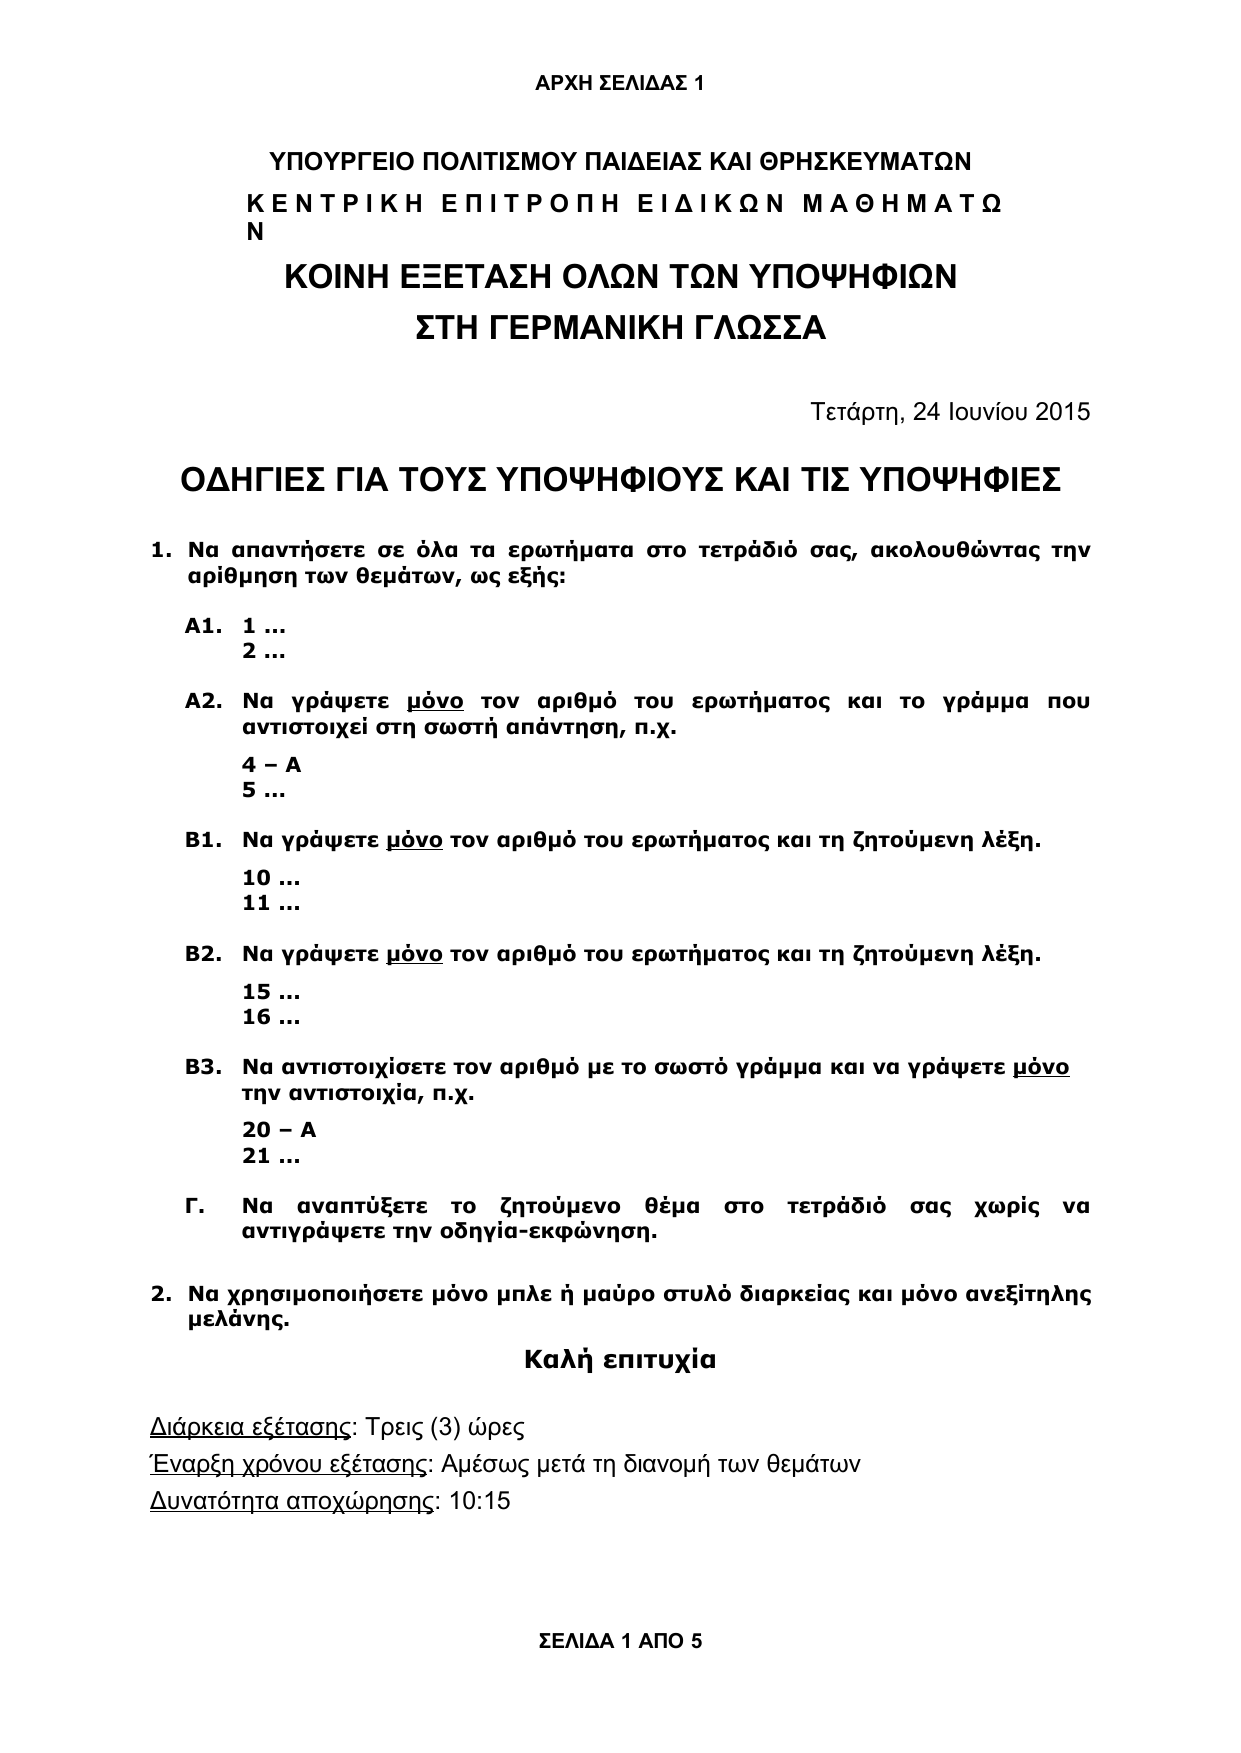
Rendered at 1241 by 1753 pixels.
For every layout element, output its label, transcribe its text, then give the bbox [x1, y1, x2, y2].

text ΟΔΗΓΙΕΣ ΓΙΑ ΤΟΥΣ ΥΠΟΨΗΦΙΟΥΣ ΚΑΙ ΤΙΣ ΥΠΟΨΗΦΙΕΣ [180, 462, 1085, 499]
text Α2. Να γράψετε μόνο τον αριθμό του ερωτήματος και το γράμμα που [184, 689, 1115, 714]
text 0 – A [256, 1118, 341, 1143]
text 2 [241, 1118, 256, 1143]
text 1 [241, 1004, 256, 1029]
text μελάνης. [187, 1307, 315, 1332]
text 6 ... [256, 1004, 326, 1029]
text 1 [150, 537, 165, 563]
text αρίθμηση των θεμάτων, ως εξής: [187, 563, 1115, 588]
text Τετάρτη, 24 Ιουνίου 2015 [810, 398, 1115, 426]
text Γ. [184, 1193, 230, 1218]
text Α1. 1 ... [184, 613, 311, 638]
text ΚΟΙΝΗ ΕΞΕΤΑΣΗ ΟΛΩΝ ΤΩΝ ΥΠΟΨΗΦΙΩΝ [284, 259, 981, 296]
text Β2. Να γράψετε μόνο τον αριθμό του ερωτήματος και τη ζητούμενη λέξη. [184, 941, 1066, 966]
text – A [263, 752, 326, 777]
text ΣΕΛΙΔΑ 1 ΑΠΟ 5 [538, 1630, 726, 1653]
text την αντιστοιχία, π.χ. [242, 1080, 1094, 1105]
text 1 [241, 891, 256, 916]
text αντιστοιχεί στη σωστή απάντηση, π.χ. [242, 714, 1115, 739]
text 5 ... [256, 979, 326, 1004]
picture [179, 976, 1096, 1108]
picture [179, 749, 1096, 969]
text . Να χρησιμοποιήσετε μόνο μπλε ή μαύρο στυλό διαρκείας και μόνο ανεξίτηλης [165, 1281, 1115, 1307]
text 1 ... [256, 1143, 341, 1168]
text 2 [150, 1281, 165, 1307]
text 1 [241, 979, 256, 1004]
text Να αναπτύξετε το ζητούμενο θέμα στο τετράδιό σας χωρίς να [241, 1193, 1115, 1218]
text ΑΡΧΗ ΣΕΛΙΔΑΣ 1 [535, 72, 730, 96]
text Έναρξη χρόνου εξέτασης: Αμέσως μετά τη διανομή των θεμάτων [150, 1450, 881, 1478]
text 2 [241, 638, 263, 664]
text ΥΠΟΥΡΓΕΙΟ ΠΟΛΙΤΙΣΜΟΥ ΠΑΙΔΕΙΑΣ ΚΑΙ ΘΡΗΣΚΕΥΜΑΤΩΝ [269, 148, 1013, 176]
text 1 ... [256, 891, 326, 916]
text ... [263, 777, 326, 802]
text . Να απαντήσετε σε όλα τα ερωτήματα στο τετράδιό σας, ακολουθώντας την [165, 537, 1115, 563]
text 5 [241, 777, 263, 802]
text ... [263, 638, 311, 664]
picture [144, 535, 1096, 591]
picture [179, 1115, 1096, 1246]
picture [179, 611, 1096, 666]
text Β3. Να αντιστοιχίσετε τον αριθμό με το σωστό γράμμα και να γράψετε μόνο [184, 1054, 1094, 1080]
text 4 [241, 752, 263, 777]
text Δυνατότητα αποχώρησης: 10:15 [150, 1487, 881, 1515]
text Καλή επιτυχία [523, 1344, 742, 1374]
text 1 [241, 866, 256, 891]
text 0 ... [256, 866, 326, 891]
text αντιγράψετε την οδηγία-εκφώνηση. [241, 1219, 683, 1244]
text Κ Ε Ν Τ Ρ Ι Κ Η Ε Π Ι Τ Ρ Ο Π Η Ε Ι Δ Ι Κ Ω Ν Μ Α Θ Η Μ Α Τ Ω Ν [246, 190, 1013, 246]
picture [179, 686, 1096, 742]
text 2 [241, 1143, 256, 1168]
text ΣΤΗ ΓΕΡΜΑΝΙΚΗ ΓΛΩΣΣΑ [415, 310, 981, 347]
picture [144, 1279, 1096, 1377]
text Διάρκεια εξέτασης: Τρεις (3) ώρες [150, 1413, 549, 1441]
text Β1. Να γράψετε μόνο τον αριθμό του ερωτήματος και τη ζητούμενη λέξη. [184, 828, 1066, 853]
